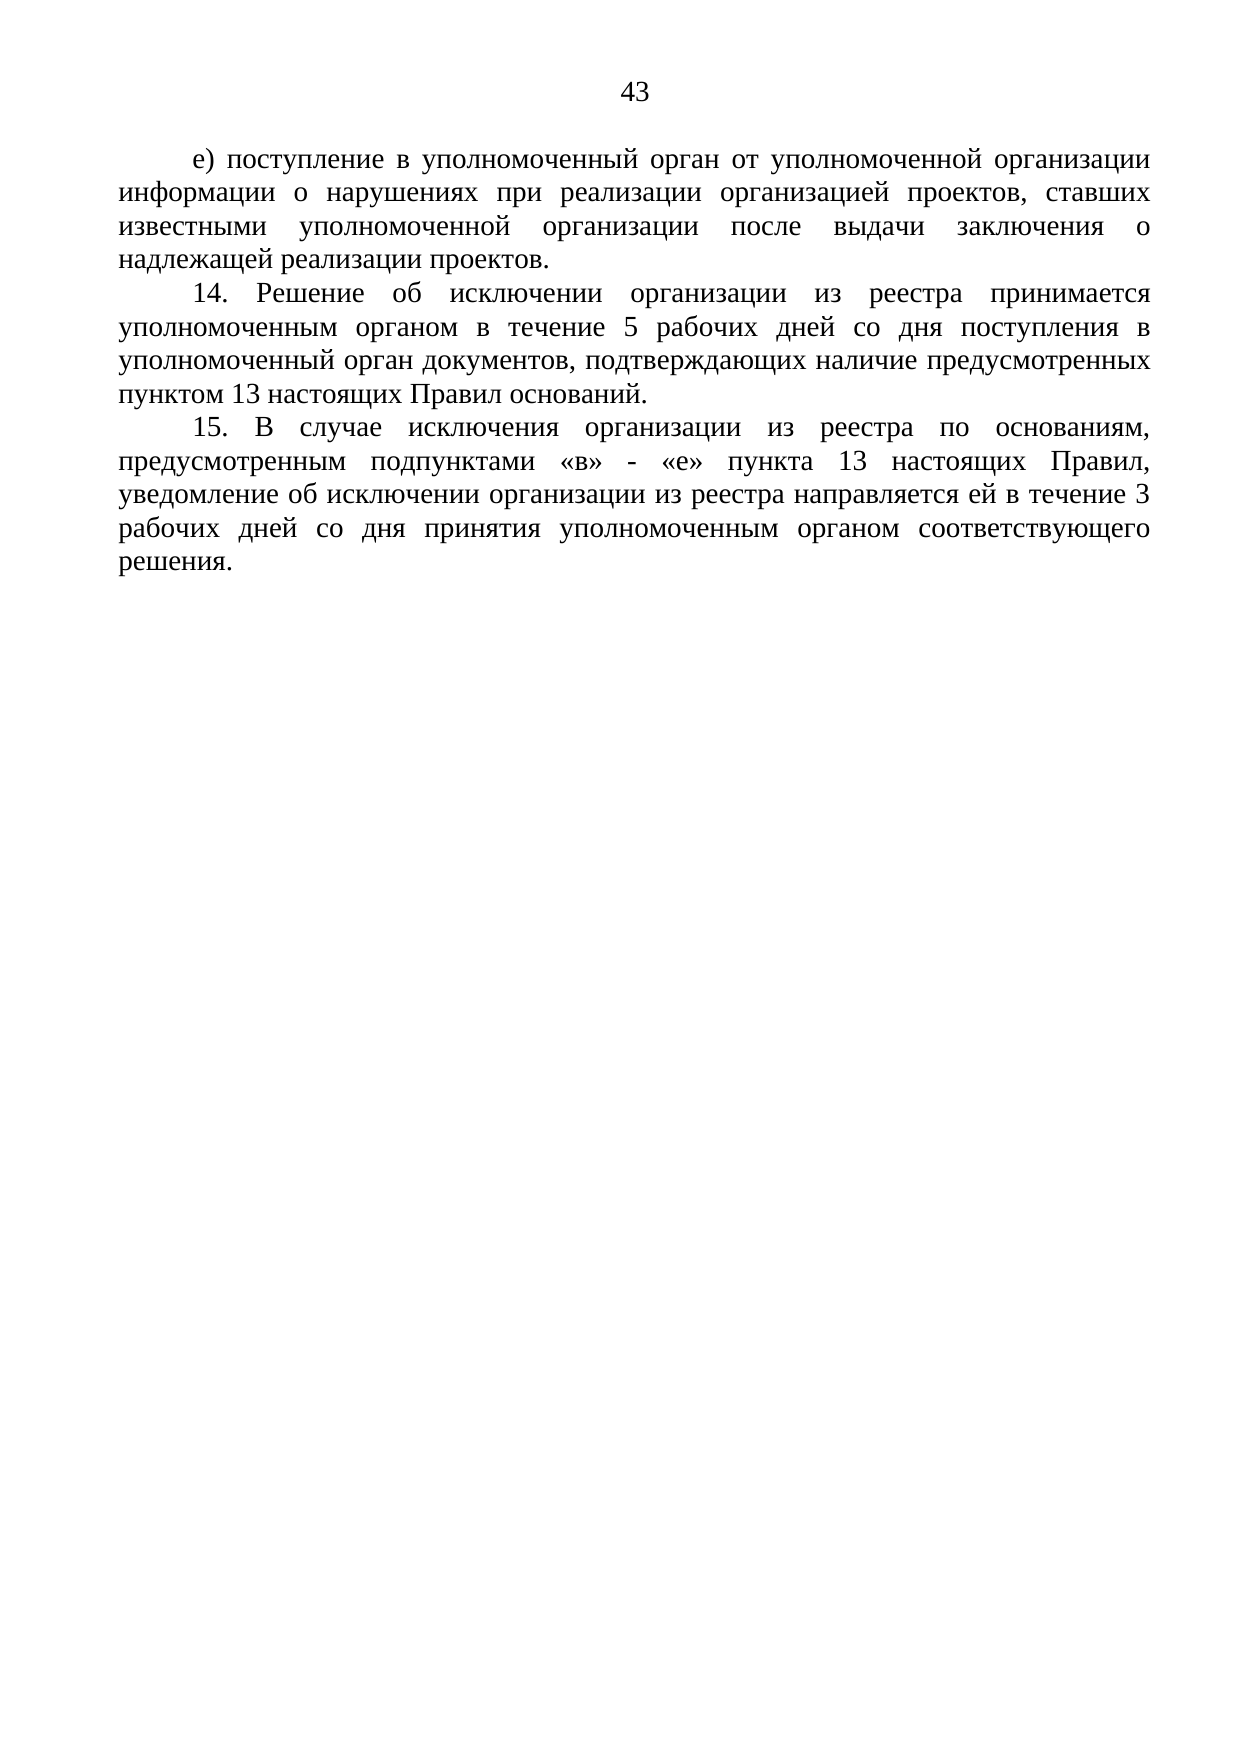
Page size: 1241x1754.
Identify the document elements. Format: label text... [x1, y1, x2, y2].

text 14. Решение об исключении организации из реестра принимается уполномоченным органом в течение 5 рабочих дней со дня поступления в уполномоченный орган документов, подтверждающих наличие предусмотренных пунктом 13 настоящих Правил оснований. [118, 275, 1152, 409]
text е) поступление в уполномоченный орган от уполномоченной организации информации о нарушениях при реализации организацией проектов, ставших известными уполномоченной организации после выдачи заключения о надлежащей реализации проектов. [118, 141, 1152, 275]
text 15. В случае исключения организации из реестра по основаниям, предусмотренным подпунктами «в» - «е» пункта 13 настоящих Правил, уведомление об исключении организации из реестра направляется ей в течение 3 рабочих дней со дня принятия уполномоченным органом соответствующего решения. [118, 409, 1152, 577]
